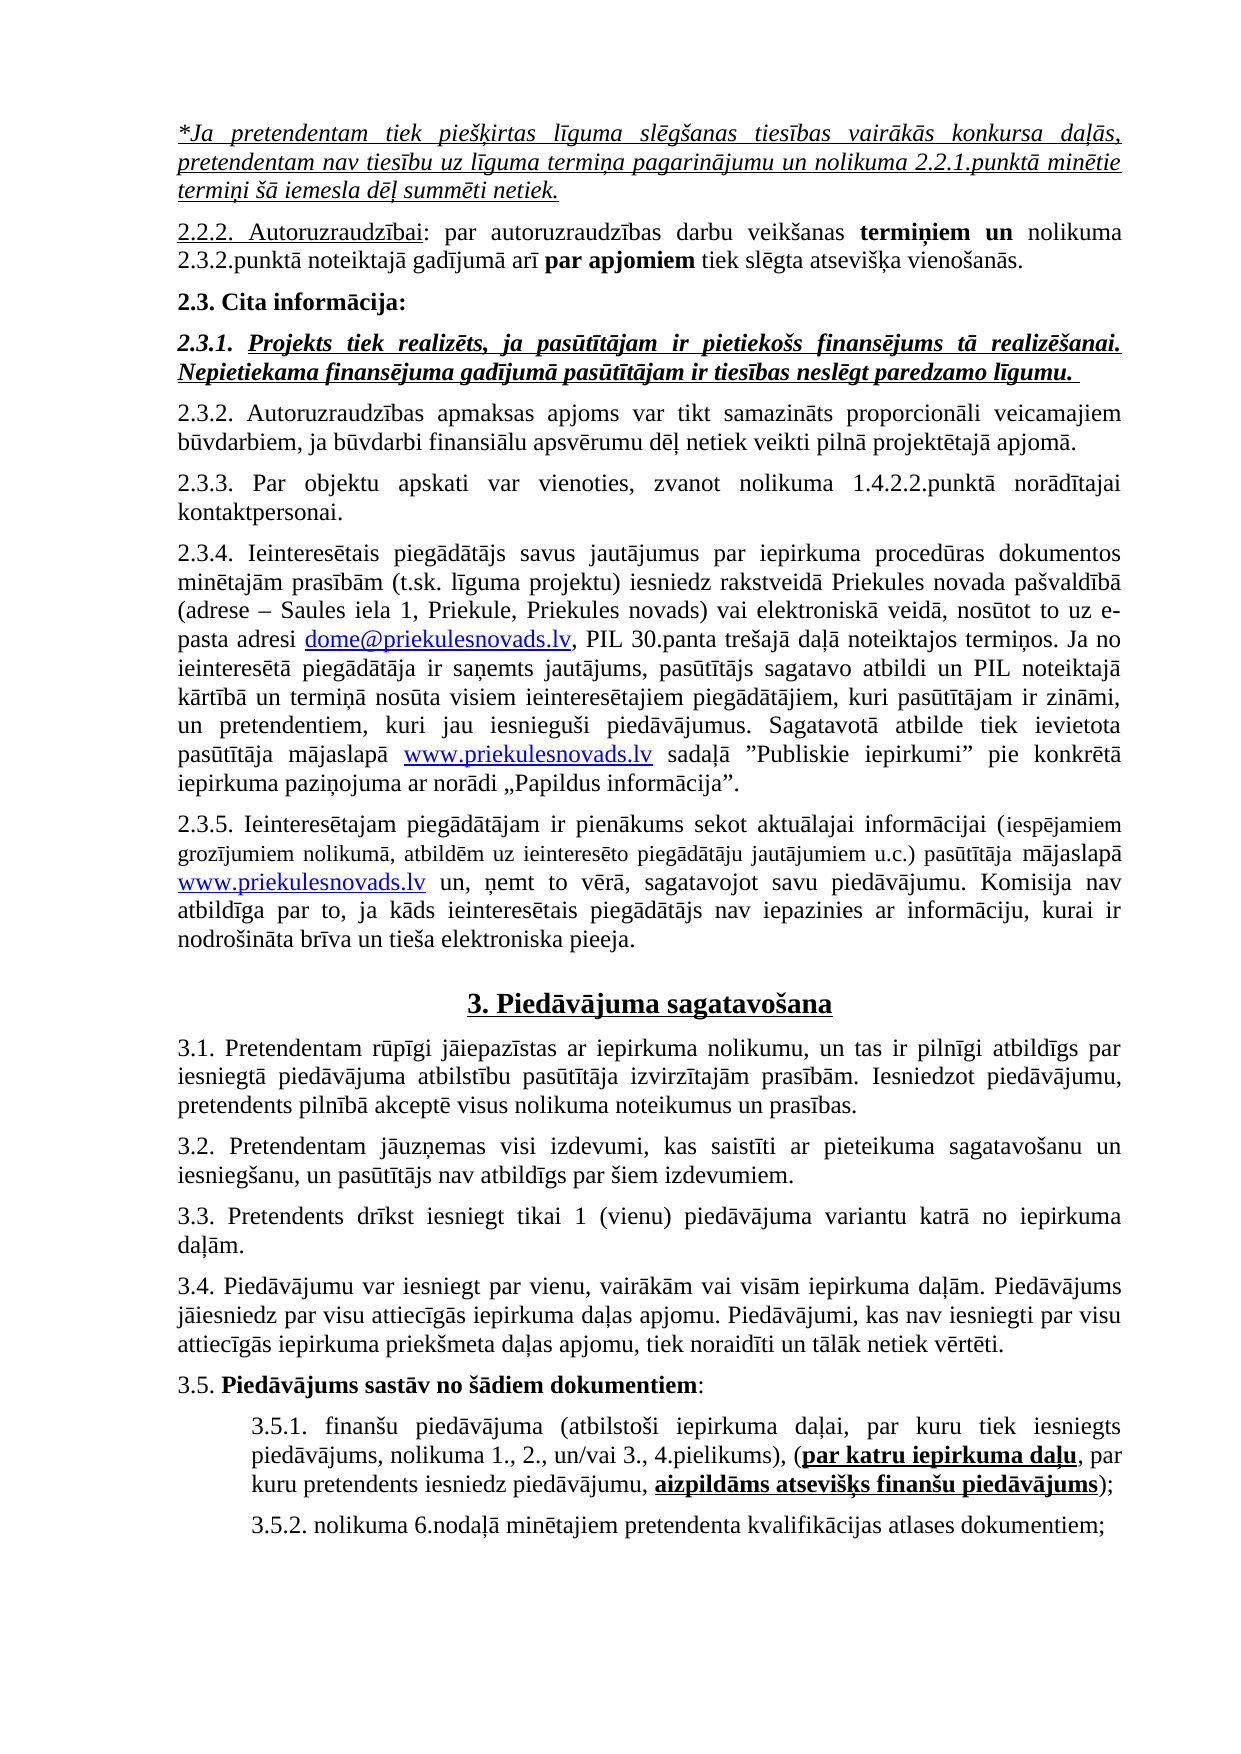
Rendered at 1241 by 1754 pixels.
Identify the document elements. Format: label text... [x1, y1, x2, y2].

text 2.3.2. Autoruzraudzības apmaksas apjoms var tikt samazināts proporcionāli veicamajiem būvdarbiem, ja būvdarbi finansiālu apsvērumu dēļ netiek veikti pilnā projektētajā apjomā. [177, 398, 1122, 456]
text 3.5. Piedāvājums sastāv no šādiem dokumentiem: [177, 1370, 1122, 1399]
text 3.2. Pretendentam jāuzņemas visi izdevumi, kas saistīti ar pieteikuma sagatavošanu un iesniegšanu, un pasūtītājs nav atbildīgs par šiem izdevumiem. [177, 1131, 1122, 1189]
list 2.3.3. Par objektu apskati var vienoties, zvanot nolikuma 1.4.2.2.punktā norādītajai kontaktpersonai. [177, 468, 1122, 526]
text 2.3. Cita informācija: [177, 287, 1122, 316]
text 2.2.2. Autoruzraudzībai: par autoruzraudzības darbu veikšanas termiņiem un nolikuma 2.3.2.punktā noteiktajā gadījumā arī par apjomiem tiek slēgta atsevišķa vienošanās. [177, 217, 1122, 274]
text 2.3.1. Projekts tiek realizēts, ja pasūtītājam ir pietiekošs finansējums tā realizēšanai. Nepietiekama finansējuma gadījumā pasūtītājam ir tiesības neslēgt paredzamo līgumu. [177, 328, 1122, 386]
text 2.3.5. Ieinteresētajam piegādātājam ir pienākums sekot aktuālajai informācijai (iespējamiem grozījumiem nolikumā, atbildēm uz ieinteresēto piegādātāju jautājumiem u.c.) pasūtītāja mājaslapā www.priekulesnovads.lv un, ņemt to vērā, sagatavojot savu piedāvājumu. Komisija nav atbildīga par to, ja kāds ieinteresētais piegādātājs nav iepazinies ar informāciju, kurai ir nodrošināta brīva un tieša elektroniska pieeja. [177, 809, 1122, 953]
text *Ja pretendentam tiek piešķirtas līguma slēgšanas tiesības vairākās konkursa daļās, pretendentam nav tiesību uz līguma termiņa pagarinājumu un nolikuma 2.2.1.punktā minētie termiņi šā iemesla dēļ summēti netiek. [177, 118, 1122, 143]
text *Ja pretendentam tiek piešķirtas līguma slēgšanas tiesības vairākās konkursa daļās, pretendentam nav tiesību uz līguma termiņa pagarinājumu un nolikuma 2.2.1.punktā minētie termiņi šā iemesla dēļ summēti netiek. [177, 144, 1122, 172]
text 2.3.4. Ieinteresētais piegādātājs savus jautājumus par iepirkuma procedūras dokumentos minētajām prasībām (t.sk. līguma projektu) iesniedz rakstveidā Priekules novada pašvaldībā (adrese – Saules iela 1, Priekule, Priekules novads) vai elektroniskā veidā, nosūtot to uz e-pasta adresi dome@priekulesnovads.lv, PIL 30.panta trešajā daļā noteiktajos termiņos. Ja no ieinteresētā piegādātāja ir saņemts jautājums, pasūtītājs sagatavo atbildi un PIL noteiktajā kārtībā un termiņā nosūta visiem ieinteresētajiem piegādātājiem, kuri pasūtītājam ir zināmi, un pretendentiem, kuri jau iesnieguši piedāvājumus. Sagatavotā atbilde tiek ievietota pasūtītāja mājaslapā www.priekulesnovads.lv sadaļā ”Publiskie iepirkumi” pie konkrētā iepirkuma paziņojuma ar norādi „Papildus informācija”. [177, 538, 1122, 797]
text 3.5.2. nolikuma 6.nodaļā minētajiem pretendenta kvalifikācijas atlases dokumentiem; [251, 1510, 1122, 1539]
text *Ja pretendentam tiek piešķirtas līguma slēgšanas tiesības vairākās konkursa daļās, pretendentam nav tiesību uz līguma termiņa pagarinājumu un nolikuma 2.2.1.punktā minētie termiņi šā iemesla dēļ summēti netiek. [177, 173, 1122, 204]
text 3.1. Pretendentam rūpīgi jāiepazīstas ar iepirkuma nolikumu, un tas ir pilnīgi atbildīgs par iesniegtā piedāvājuma atbilstību pasūtītāja izvirzītajām prasībām. Iesniedzot piedāvājumu, pretendents pilnībā akceptē visus nolikuma noteikumus un prasības. [177, 1033, 1122, 1119]
text 3. Piedāvājuma sagatavošana [177, 987, 1122, 1020]
text 3.5.1. finanšu piedāvājuma (atbilstoši iepirkuma daļai, par kuru tiek iesniegts piedāvājums, nolikuma 1., 2., un/vai 3., 4.pielikums), (par katru iepirkuma daļu, par kuru pretendents iesniedz piedāvājumu, aizpildāms atsevišķs finanšu piedāvājums); [251, 1411, 1122, 1498]
text 3.3. Pretendents drīkst iesniegt tikai 1 (vienu) piedāvājuma variantu katrā no iepirkuma daļām. [177, 1201, 1122, 1259]
text 3.4. Piedāvājumu var iesniegt par vienu, vairākām vai visām iepirkuma daļām. Piedāvājums jāiesniedz par visu attiecīgās iepirkuma daļas apjomu. Piedāvājumi, kas nav iesniegti par visu attiecīgās iepirkuma priekšmeta daļas apjomu, tiek noraidīti un tālāk netiek vērtēti. [177, 1271, 1122, 1358]
